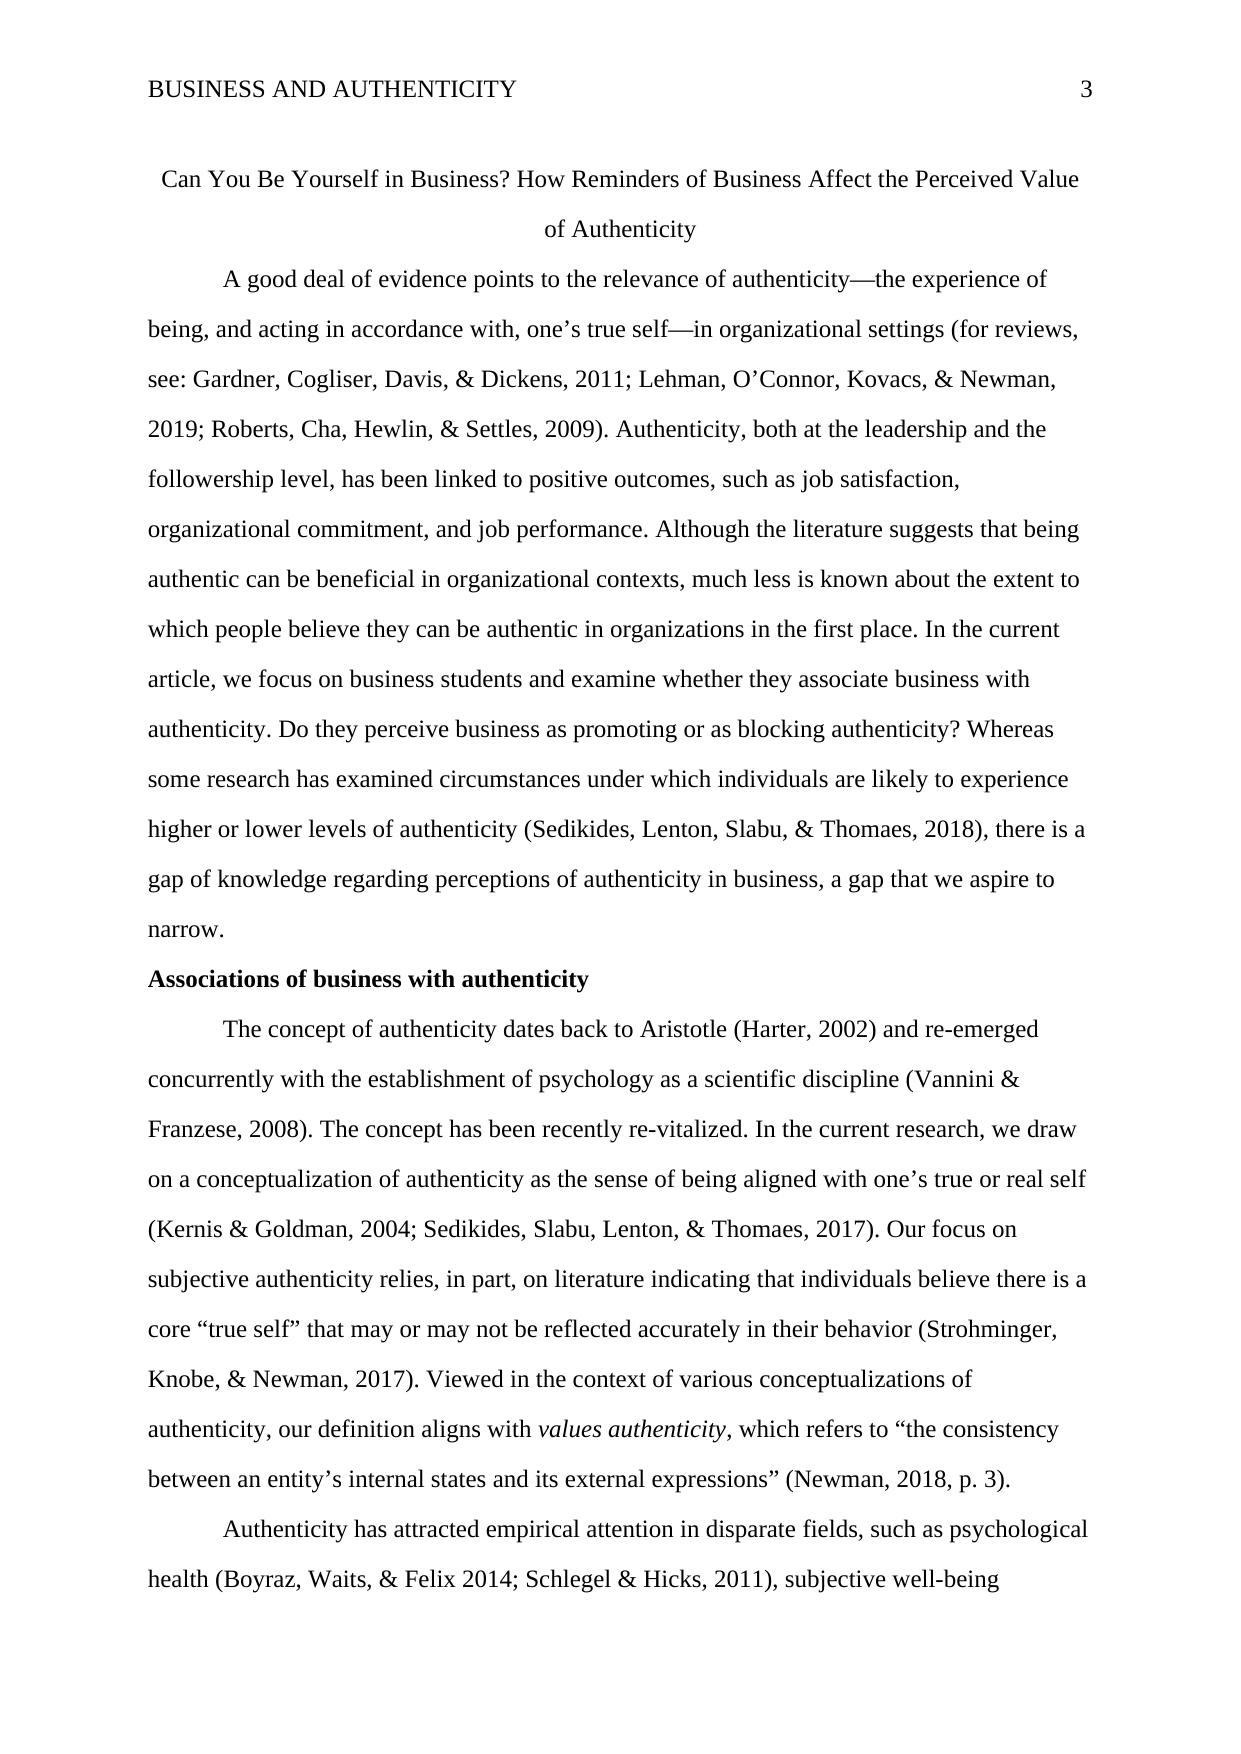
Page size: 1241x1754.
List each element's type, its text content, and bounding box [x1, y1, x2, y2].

text Can You Be Yourself in Business? How Reminders of Business Affect the Perceived Value of Authenticity [148, 148, 1093, 248]
text A good deal of evidence points to the relevance of authenticity—the experience of being, and acting in accordance with, one’s true self—in organizational settings (for reviews, see: Gardner, Cogliser, Davis, & Dickens, 2011; Lehman, O’Connor, Kovacs, & Newman, 2019; Roberts, Cha, Hewlin, & Settles, 2009). Authenticity, both at the leadership and the followership level, has been linked to positive outcomes, such as job satisfaction, organizational commitment, and job performance. Although the literature suggests that being authentic can be beneficial in organizational contexts, much less is known about the extent to which people believe they can be authentic in organizations in the first place. In the current article, we focus on business students and examine whether they associate business with authenticity. Do they perceive business as promoting or as blocking authenticity? Whereas some research has examined circumstances under which individuals are likely to experience higher or lower levels of authenticity (Sedikides, Lenton, Slabu, & Thomaes, 2018), there is a gap of knowledge regarding perceptions of authenticity in business, a gap that we aspire to narrow. [148, 248, 1093, 948]
text The concept of authenticity dates back to Aristotle (Harter, 2002) and re-emerged concurrently with the establishment of psychology as a scientific discipline (Vannini & Franzese, 2008). The concept has been recently re-vitalized. In the current research, we draw on a conceptualization of authenticity as the sense of being aligned with one’s true or real self (Kernis & Goldman, 2004; Sedikides, Slabu, Lenton, & Thomaes, 2017). Our focus on subjective authenticity relies, in part, on literature indicating that individuals believe there is a core “true self” that may or may not be reflected accurately in their behavior (Strohminger, Knobe, & Newman, 2017). Viewed in the context of various conceptualizations of authenticity, our definition aligns with values authenticity, which refers to “the consistency between an entity’s internal states and its external expressions” (Newman, 2018, p. 3). [148, 998, 1093, 1498]
text Associations of business with authenticity [148, 948, 1093, 998]
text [148, 1498, 1093, 1598]
